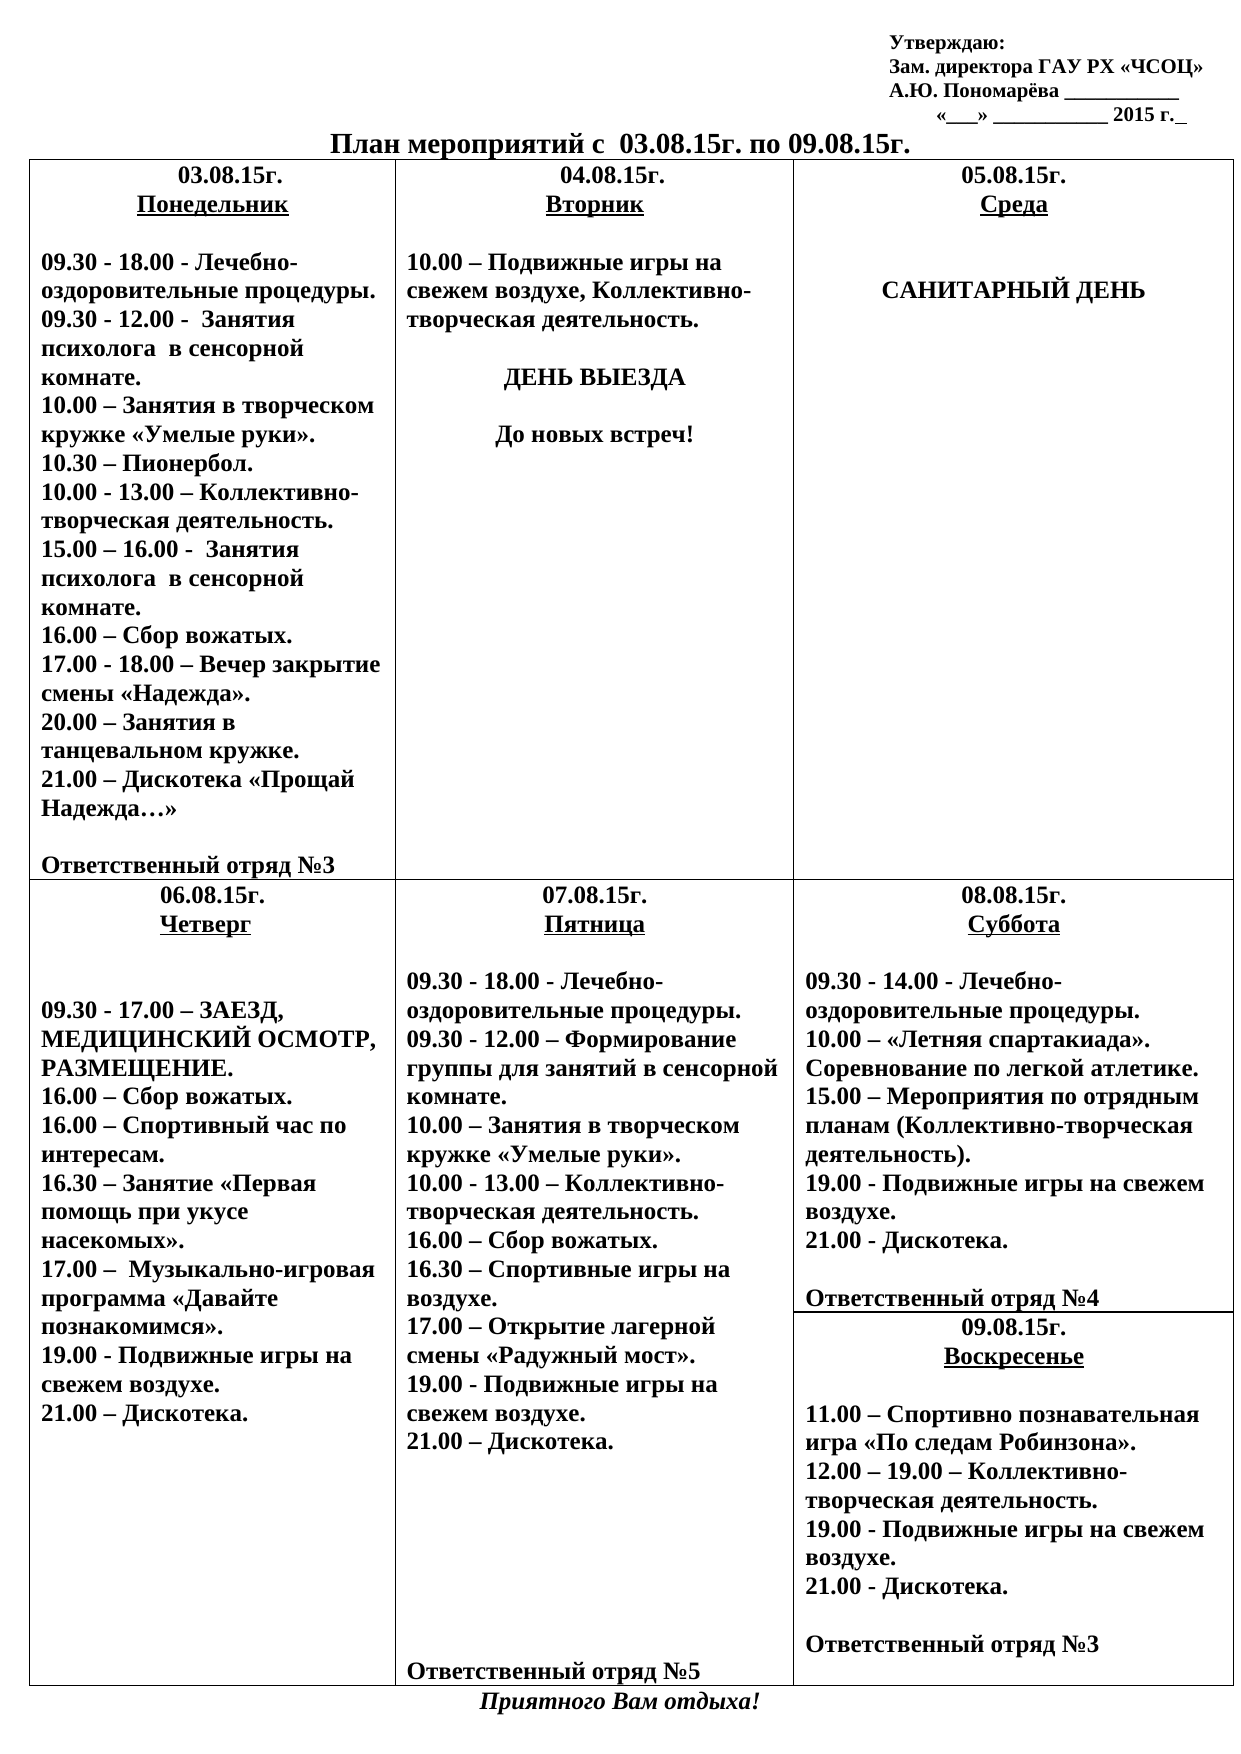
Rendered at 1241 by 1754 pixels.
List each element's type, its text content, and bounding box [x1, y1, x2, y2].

table_header 05.08.15г. Среда САНИТАРНЫЙ ДЕНЬ [794, 160, 1233, 879]
text А.Ю. Пономарёва ___________ [29, 78, 1211, 102]
table_header 04.08.15г. Вторник 10.00 – Подвижные игры на свежем воздухе, Коллективно-творческая деятельность. ДЕНЬ ВЫЕЗДА До новых встреч! [396, 160, 793, 879]
text Приятного Вам отдыха! [29, 1686, 1211, 1715]
text Утверждаю: [29, 29, 1211, 54]
table_cell 09.08.15г. Воскресенье 11.00 – Спортивно познавательная игра «По следам Робинзона». 12.00 – 19.00 – Коллективно-творческая деятельность. 19.00 - Подвижные игры на свежем воздухе. 21.00 - Дискотека. Ответственный отряд №3 [794, 1313, 1233, 1685]
table_cell 07.08.15г. Пятница 09.30 - 18.00 - Лечебно-оздоровительные процедуры. 09.30 - 12.00 – Формирование группы для занятий в сенсорной комнате. 10.00 – Занятия в творческом кружке «Умелые руки». 10.00 - 13.00 – Коллективно-творческая деятельность. 16.00 – Сбор вожатых. 16.30 – Спортивные игры на воздухе. 17.00 – Открытие лагерной смены «Радужный мост». 19.00 - Подвижные игры на свежем воздухе. 21.00 – Дискотека. Ответственный отряд №5 [396, 880, 793, 1685]
table_header 03.08.15г. Понедельник 09.30 - 18.00 - Лечебно-оздоровительные процедуры. 09.30 - 12.00 - Занятия психолога в сенсорной комнате. 10.00 – Занятия в творческом кружке «Умелые руки». 10.30 – Пионербол. 10.00 - 13.00 – Коллективно-творческая деятельность. 15.00 – 16.00 - Занятия психолога в сенсорной комнате. 16.00 – Сбор вожатых. 17.00 - 18.00 – Вечер закрытие смены «Надежда». 20.00 – Занятия в танцевальном кружке. 21.00 – Дискотека «Прощай Надежда…» Ответственный отряд №3 [30, 160, 395, 879]
table_cell 08.08.15г. Суббота 09.30 - 14.00 - Лечебно-оздоровительные процедуры. 10.00 – «Летняя спартакиада». Соревнование по легкой атлетике. 15.00 – Мероприятия по отрядным планам (Коллективно-творческая деятельность). 19.00 - Подвижные игры на свежем воздухе. 21.00 - Дискотека. Ответственный отряд №4 [794, 880, 1233, 1311]
text Зам. директора ГАУ РХ «ЧСОЦ» [29, 54, 1211, 78]
text «___» ___________ 2015 г. [29, 102, 1211, 126]
text План мероприятий с 03.08.15г. по 09.08.15г. [29, 126, 1211, 159]
table_cell 06.08.15г. Четверг 09.30 - 17.00 – ЗАЕЗД, МЕДИЦИНСКИЙ ОСМОТР, РАЗМЕЩЕНИЕ. 16.00 – Сбор вожатых. 16.00 – Спортивный час по интересам. 16.30 – Занятие «Первая помощь при укусе насекомых». 17.00 – Музыкально-игровая программа «Давайте познакомимся». 19.00 - Подвижные игры на свежем воздухе. 21.00 – Дискотека. [30, 880, 395, 1685]
